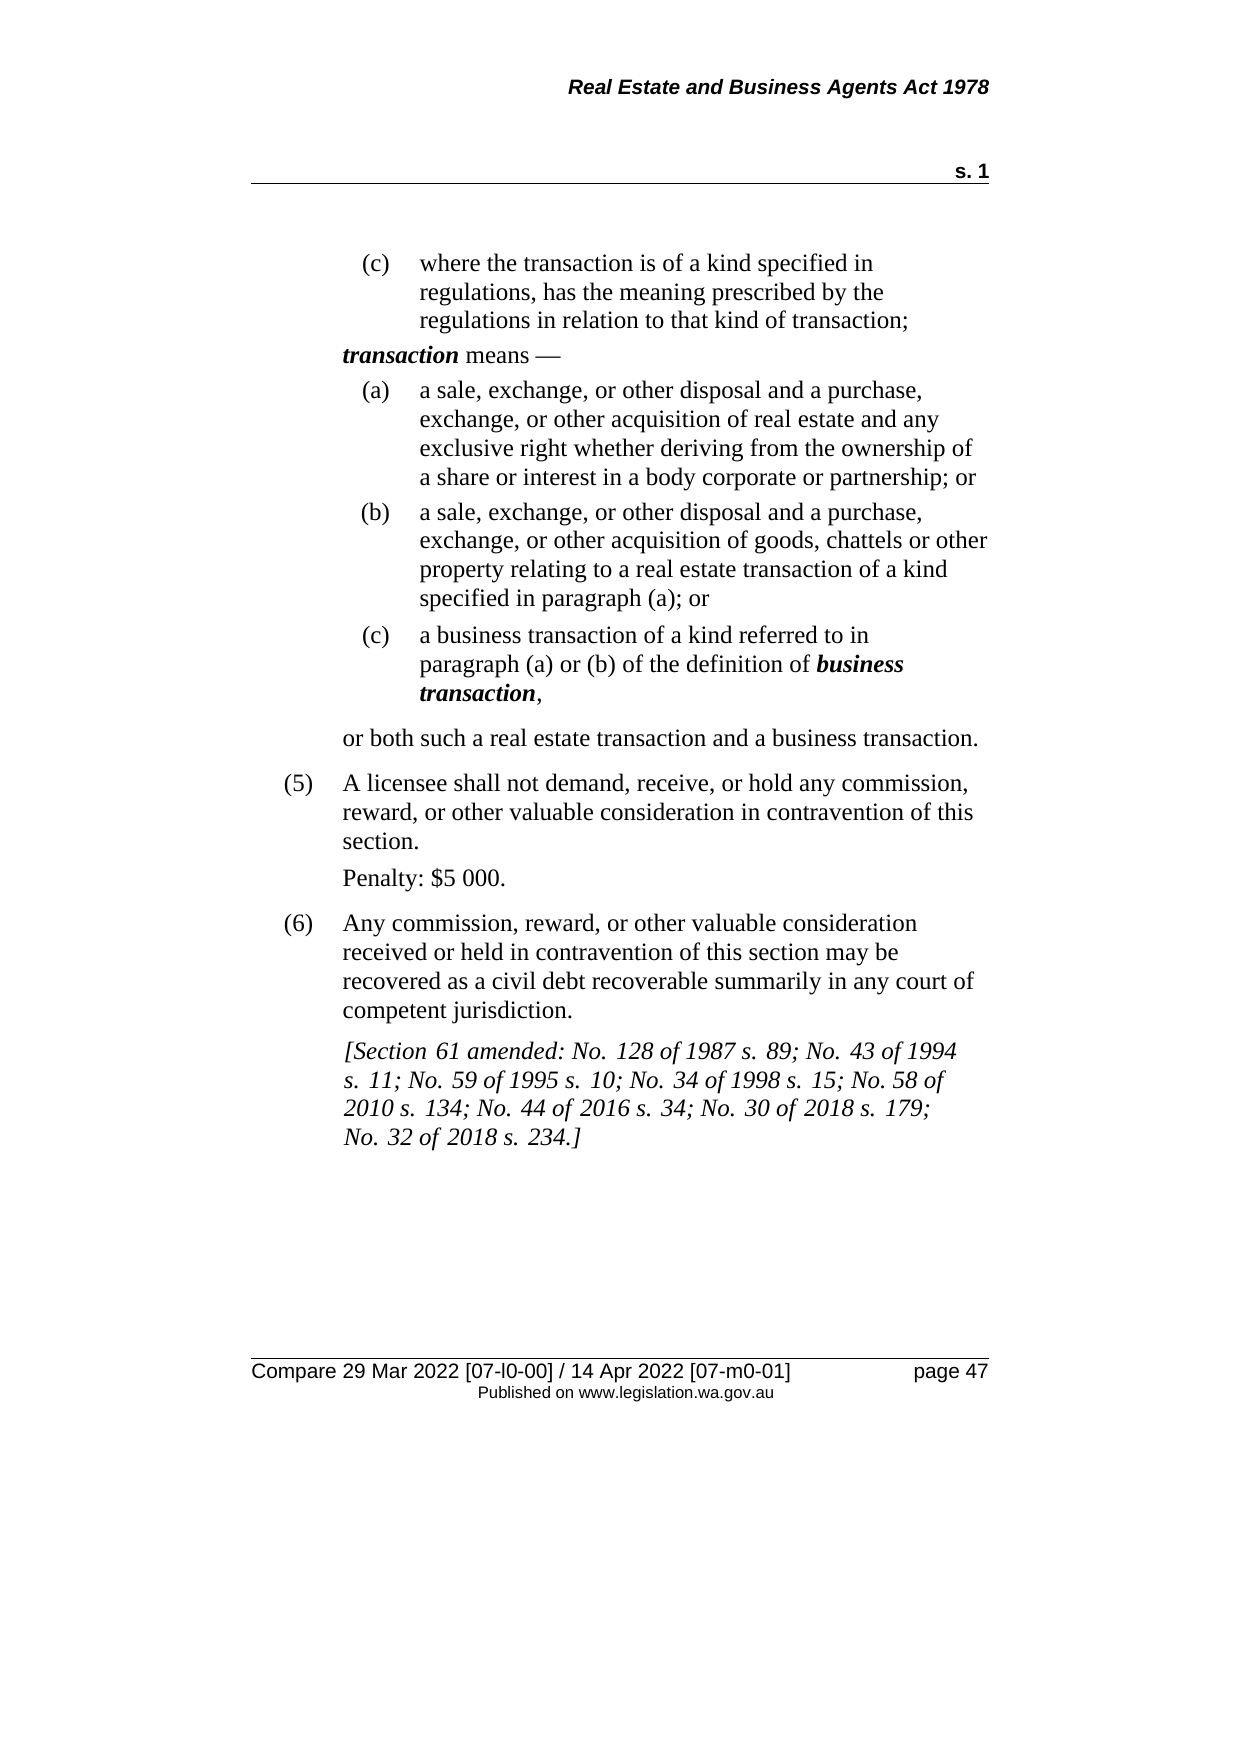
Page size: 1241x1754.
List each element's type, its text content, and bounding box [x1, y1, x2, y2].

text or both such a real estate transaction and a business transaction. [251, 723, 989, 752]
text (c) where the transaction is of a kind specified in regulations, has the meaning prescribed by the regulations in relation to that kind of transaction; [251, 248, 989, 334]
text (6) Any commission, reward, or other valuable consideration received or held in contravention of this section may be recovered as a civil debt recoverable summarily in any court of competent jurisdiction. [251, 908, 989, 1023]
text (5) A licensee shall not demand, receive, or hold any commission, reward, or other valuable consideration in contravention of this section. [251, 768, 989, 855]
text (a) a sale, exchange, or other disposal and a purchase, exchange, or other acquisition of real estate and any exclusive right whether deriving from the ownership of a share or interest in a body corporate or partnership; or [251, 376, 989, 491]
text (c) a business transaction of a kind referred to in paragraph (a) or (b) of the definition of business transaction, [251, 620, 989, 706]
text (b) a sale, exchange, or other disposal and a purchase, exchange, or other acquisition of goods, chattels or other property relating to a real estate transaction of a kind specified in paragraph (a); or [251, 497, 989, 612]
text transaction means — [251, 341, 989, 369]
text Penalty: $5 000. [251, 863, 989, 892]
text [Section 61 amended: No. 128 of 1987 s. 89; No. 43 of 1994 s. 11; No. 59 of 1995 s. 10; No. 34 of 1998 s. 15; No. 58 of 2010 s. 134; No. 44 of 2016 s. 34; No. 30 of 2018 s. 179; No. 32 of 2018 s. 234.] [251, 1036, 989, 1151]
